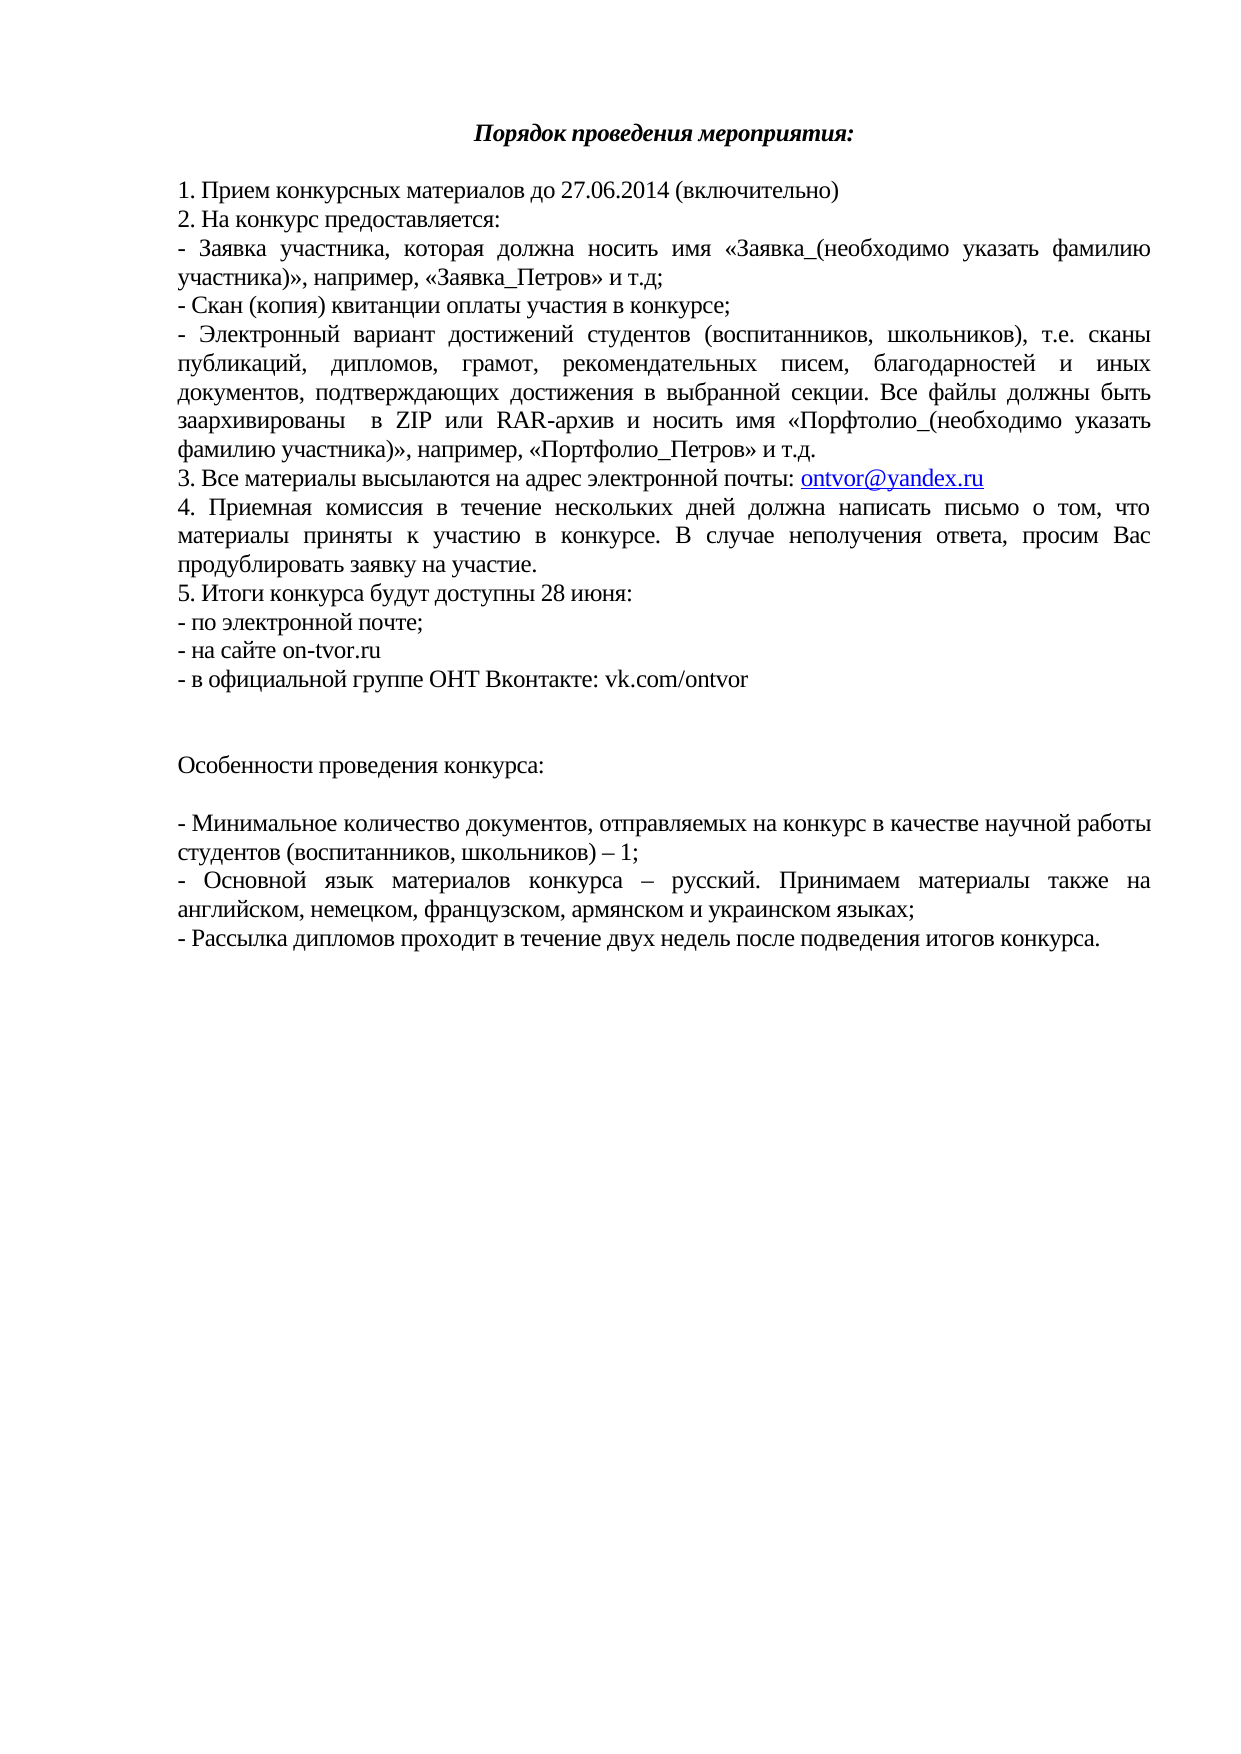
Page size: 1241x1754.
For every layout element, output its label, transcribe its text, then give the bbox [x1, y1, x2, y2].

text - Заявка участника, которая должна носить имя «Заявка_(необходимо указать фамилию участника)», например, «Заявка_Петров» и т.д; [177, 233, 1152, 291]
text - Скан (копия) квитанции оплаты участия в конкурсе; [177, 291, 1152, 319]
text Порядок проведения мероприятия: [177, 118, 1152, 147]
text - Электронный вариант достижений студентов (воспитанников, школьников), т.е. сканы публикаций, дипломов, грамот, рекомендательных писем, благодарностей и иных документов, подтверждающих достижения в выбранной секции. Все файлы должны быть заархивированы в ZIP или RAR-архив и носить имя «Порфтолио_(необходимо указать фамилию участника)», например, «Портфолио_Петров» и т.д. [177, 319, 1152, 463]
text 1. Прием конкурсных материалов до 27.06.2014 (включительно) [177, 147, 1152, 204]
text - на сайте on-tvor.ru [177, 636, 1152, 664]
text - в официальной группе ОНТ Вконтакте: vk.com/ontvor [177, 664, 1152, 693]
text Особенности проведения конкурса: [177, 751, 1152, 779]
text - Рассылка дипломов проходит в течение двух недель после подведения итогов конкурса. [177, 923, 1152, 952]
text - по электронной почте; [177, 607, 1152, 636]
text 5. Итоги конкурса будут доступны 28 июня: [177, 578, 1152, 607]
text 4. Приемная комиссия в течение нескольких дней должна написать письмо о том, что материалы приняты к участию в конкурсе. В случае неполучения ответа, просим Вас продублировать заявку на участие. [177, 492, 1152, 578]
text - Основной язык материалов конкурса – русский. Принимаем материалы также на английском, немецком, французском, армянском и украинском языках; [177, 866, 1152, 923]
text 3. Все материалы высылаются на адрес электронной почты: ontvor@yandex.ru [177, 463, 1152, 492]
text - Минимальное количество документов, отправляемых на конкурс в качестве научной работы студентов (воспитанников, школьников) – 1; [177, 808, 1152, 866]
text 2. На конкурс предоставляется: [177, 204, 1152, 233]
